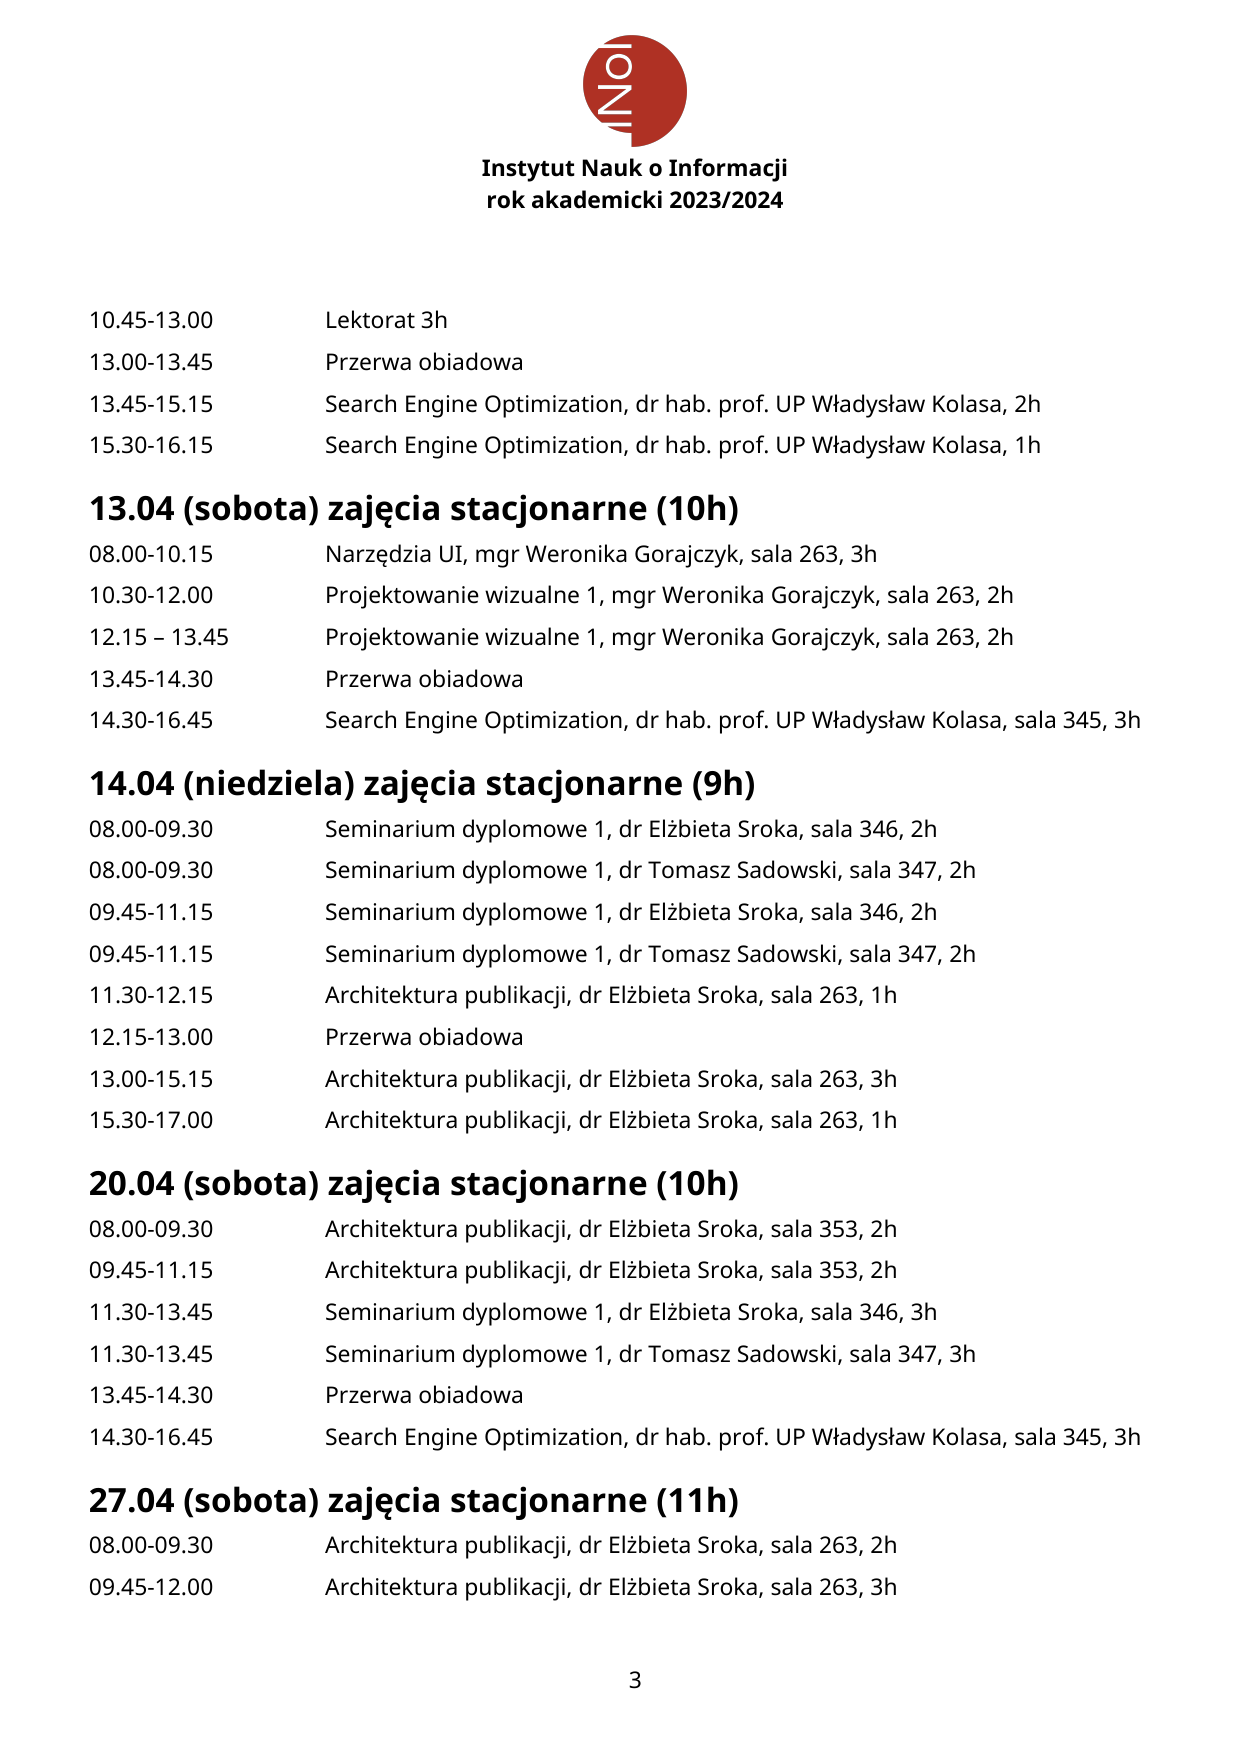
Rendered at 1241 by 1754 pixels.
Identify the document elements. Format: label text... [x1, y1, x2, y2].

text 13.00-15.15 Architektura publikacji, dr Elżbieta Sroka, sala 263, 3h [89, 1054, 1181, 1095]
text 08.00-09.30 Architektura publikacji, dr Elżbieta Sroka, sala 263, 2h [89, 1520, 1181, 1562]
subtitle 27.04 (sobota) zajęcia stacjonarne (11h) [89, 1479, 1181, 1520]
text 14.30-16.45 Search Engine Optimization, dr hab. prof. UP Władysław Kolasa, sala 345, 3h [89, 1412, 1181, 1454]
text 13.45-15.15 Search Engine Optimization, dr hab. prof. UP Władysław Kolasa, 2h [89, 379, 1181, 420]
text 12.15 – 13.45 Projektowanie wizualne 1, mgr Weronika Gorajczyk, sala 263, 2h [89, 612, 1181, 654]
subtitle 20.04 (sobota) zajęcia stacjonarne (10h) [89, 1162, 1181, 1204]
text 09.45-11.15 Architektura publikacji, dr Elżbieta Sroka, sala 353, 2h [89, 1245, 1181, 1287]
text 08.00-10.15 Narzędzia UI, mgr Weronika Gorajczyk, sala 263, 3h [89, 529, 1181, 570]
text 15.30-17.00 Architektura publikacji, dr Elżbieta Sroka, sala 263, 1h [89, 1095, 1181, 1137]
text 11.30-13.45 Seminarium dyplomowe 1, dr Elżbieta Sroka, sala 346, 3h [89, 1287, 1181, 1329]
text 10.30-12.00 Projektowanie wizualne 1, mgr Weronika Gorajczyk, sala 263, 2h [89, 570, 1181, 612]
text 09.45-12.00 Architektura publikacji, dr Elżbieta Sroka, sala 263, 3h [89, 1562, 1181, 1604]
subtitle 13.04 (sobota) zajęcia stacjonarne (10h) [89, 487, 1181, 529]
text 15.30-16.15 Search Engine Optimization, dr hab. prof. UP Władysław Kolasa, 1h [89, 420, 1181, 462]
text 13.45-14.30 Przerwa obiadowa [89, 654, 1181, 695]
text 11.30-12.15 Architektura publikacji, dr Elżbieta Sroka, sala 263, 1h [89, 970, 1181, 1012]
text 14.30-16.45 Search Engine Optimization, dr hab. prof. UP Władysław Kolasa, sala 345, 3h [89, 695, 1181, 737]
subtitle 14.04 (niedziela) zajęcia stacjonarne (9h) [89, 762, 1181, 804]
text 09.45-11.15 Seminarium dyplomowe 1, dr Elżbieta Sroka, sala 346, 2h [89, 887, 1181, 929]
text 10.45-13.00 Lektorat 3h [89, 295, 1181, 337]
text 12.15-13.00 Przerwa obiadowa [89, 1012, 1181, 1054]
picture [567, 29, 703, 153]
text 13.00-13.45 Przerwa obiadowa [89, 337, 1181, 379]
text 11.30-13.45 Seminarium dyplomowe 1, dr Tomasz Sadowski, sala 347, 3h [89, 1329, 1181, 1370]
text 13.45-14.30 Przerwa obiadowa [89, 1370, 1181, 1412]
text 08.00-09.30 Architektura publikacji, dr Elżbieta Sroka, sala 353, 2h [89, 1204, 1181, 1245]
text 08.00-09.30 Seminarium dyplomowe 1, dr Elżbieta Sroka, sala 346, 2h [89, 804, 1181, 845]
text 08.00-09.30 Seminarium dyplomowe 1, dr Tomasz Sadowski, sala 347, 2h [89, 845, 1181, 887]
text 09.45-11.15 Seminarium dyplomowe 1, dr Tomasz Sadowski, sala 347, 2h [89, 929, 1181, 970]
